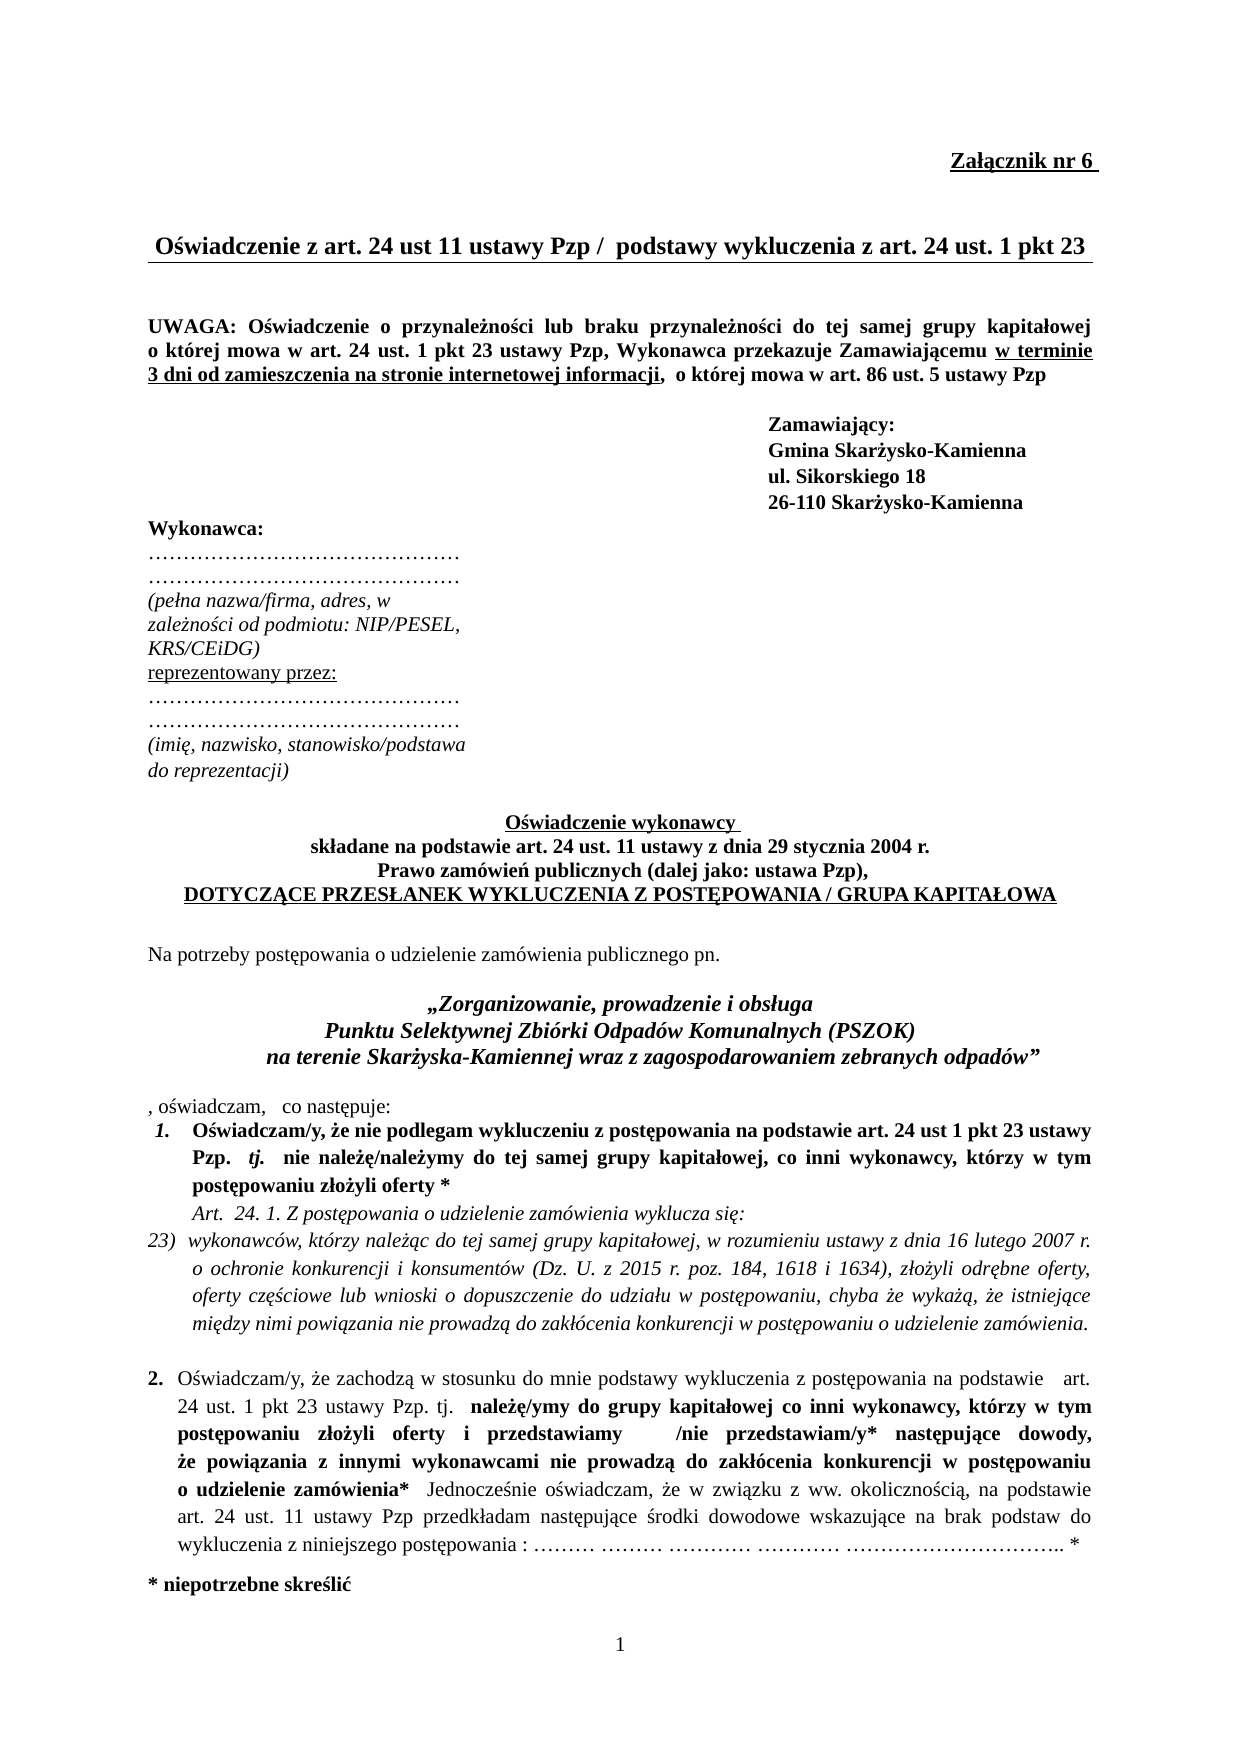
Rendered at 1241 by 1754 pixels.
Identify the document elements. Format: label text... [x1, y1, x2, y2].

text Art. 24. 1. Z postępowania o udzielenie zamówienia wyklucza się: [192, 1200, 1093, 1224]
text Na potrzeby postępowania o udzielenie zamówienia publicznego pn. [148, 942, 1093, 966]
text DOTYCZĄCE PRZESŁANEK WYKLUCZENIA Z POSTĘPOWANIA / GRUPA KAPITAŁOWA [148, 882, 1093, 906]
text UWAGA: Oświadczenie o przynależności lub braku przynależności do tej samej grupy kapitałowej o której mowa w art. 24 ust. 1 pkt 23 ustawy Pzp, Wykonawca przekazuje Zamawiającemu w terminie 3 dni od zamieszczenia na stronie internetowej informacji, o której mowa w art. 86 ust. 5 ustawy Pzp [148, 314, 1093, 386]
text ……………………………………………………………………………… [148, 540, 472, 588]
text reprezentowany przez: [148, 660, 1093, 684]
text składane na podstawie art. 24 ust. 11 ustawy z dnia 29 stycznia 2004 r. [148, 834, 1093, 858]
text Wykonawca: [148, 516, 1093, 540]
text „Zorganizowanie, prowadzenie i obsługa [148, 990, 1093, 1017]
subtitle Załącznik nr 6 [148, 148, 1093, 174]
text ul. Sikorskiego 18 [694, 464, 1093, 488]
text 2. Oświadczam/y, że zachodzą w stosunku do mnie podstawy wykluczenia z postępowania na podstawie art. 24 ust. 1 pkt 23 ustawy Pzp. tj. należę/ymy do grupy kapitałowej co inni wykonawcy, którzy w tym postępowaniu złożyli oferty i przedstawiamy /nie przedstawiam/y* następujące dowody, że powiązania z innymi wykonawcami nie prowadzą do zakłócenia konkurencji w postępowaniu o udzielenie zamówienia* Jednocześnie oświadczam, że w związku z ww. okolicznością, na podstawie art. 24 ust. 11 ustawy Pzp przedkładam następujące środki dowodowe wskazujące na brak podstaw do wykluczenia z niniejszego postępowania : ……… ……… ………… ………… ………………………….. * [148, 1366, 1093, 1556]
text (pełna nazwa/firma, adres, w zależności od podmiotu: NIP/PESEL, KRS/CEiDG) [148, 588, 472, 660]
text (imię, nazwisko, stanowisko/podstawa do reprezentacji) [148, 732, 472, 782]
text Zamawiający: [694, 412, 1093, 436]
text 26-110 Skarżysko-Kamienna [694, 490, 1093, 514]
text Gmina Skarżysko-Kamienna [694, 438, 1093, 462]
text 23) wykonawców, którzy należąc do tej samej grupy kapitałowej, w rozumieniu ustawy z dnia 16 lutego 2007 r. o ochronie konkurencji i konsumentów (Dz. U. z 2015 r. poz. 184, 1618 i 1634), złożyli odrębne oferty, oferty częściowe lub wnioski o dopuszczenie do udziału w postępowaniu, chyba że wykażą, że istniejące między nimi powiązania nie prowadzą do zakłócenia konkurencji w postępowaniu o udzielenie zamówienia. [148, 1228, 1093, 1335]
text Punktu Selektywnej Zbiórki Odpadów Komunalnych (PSZOK) [148, 1017, 1093, 1043]
text na terenie Skarżyska-Kamiennej wraz z zagospodarowaniem zebranych odpadów” [148, 1043, 1158, 1069]
list Oświadczam/y, że nie podlegam wykluczeniu z postępowania na podstawie art. 24 ust 1 pkt 23 ustawy Pzp. tj. nie należę/należymy do tej samej grupy kapitałowej, co inni wykonawcy, którzy w tym postępowaniu złożyli oferty * [154, 1118, 1093, 1197]
text , oświadczam, co następuje: [148, 1093, 1093, 1118]
text * niepotrzebne skreślić [148, 1572, 1093, 1596]
title Oświadczenie z art. 24 ust 11 ustawy Pzp / podstawy wykluczenia z art. 24 ust. 1 pkt 23 [148, 231, 1093, 262]
text ……………………………………………………………………………… [148, 684, 472, 732]
text Oświadczenie wykonawcy [148, 810, 1093, 834]
text Prawo zamówień publicznych (dalej jako: ustawa Pzp), [148, 858, 1093, 882]
